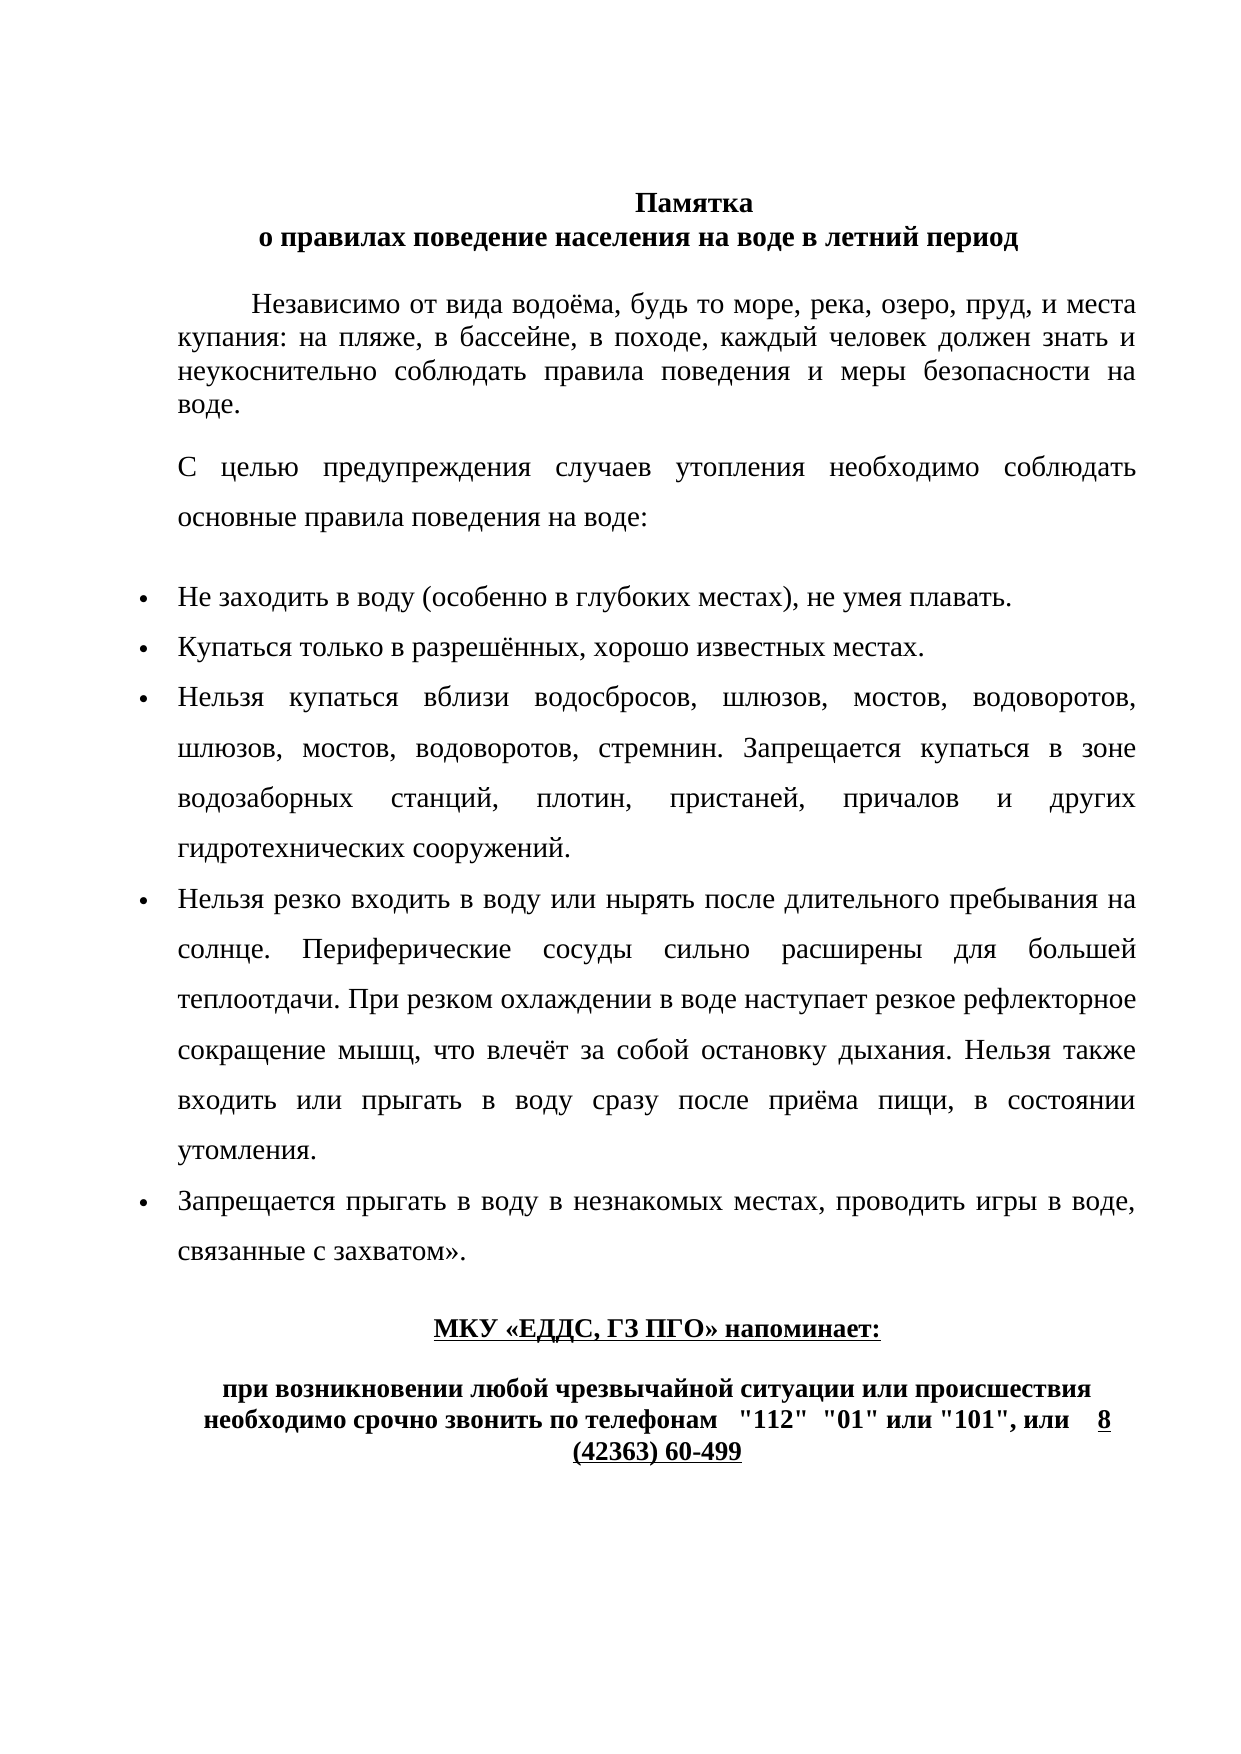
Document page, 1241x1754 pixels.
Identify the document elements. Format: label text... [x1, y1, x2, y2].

text МКУ «ЕДДС, ГЗ ПГО» напоминает: [185, 1312, 1129, 1344]
text при возникновении любой чрезвычайной ситуации или происшествия необходимо срочно звонить по телефонам "112" "01" или "101", или 8 (42363) 60-499 [177, 1372, 1137, 1466]
list Запрещается прыгать в воду в незнакомых местах, проводить игры в воде, связанные с захватом». [140, 1183, 1137, 1267]
list Купаться только в разрешённых, хорошо известных местах. [140, 629, 1137, 663]
text о правилах поведение населения на воде в летний период [177, 219, 1137, 252]
text С целью предупреждения случаев утопления необходимо соблюдать основные правила поведения на воде: [177, 449, 1137, 533]
list Не заходить в воду (особенно в глубоких местах), не умея плавать. [140, 579, 1137, 612]
list Нельзя купаться вблизи водосбросов, шлюзов, мостов, водоворотов, шлюзов, мостов, водоворотов, стремнин. Запрещается купаться в зоне водозаборных станций, плотин, пристаней, причалов и других гидротехнических сооружений. [140, 679, 1137, 864]
text Независимо от вида водоёма, будь то море, река, озеро, пруд, и места купания: на пляже, в бассейне, в походе, каждый человек должен знать и неукоснительно соблюдать правила поведения и меры безопасности на воде. [177, 286, 1137, 420]
text Памятка [177, 185, 1137, 219]
list Нельзя резко входить в воду или нырять после длительного пребывания на солнце. Периферические сосуды сильно расширены для большей теплоотдачи. При резком охлаждении в воде наступает резкое рефлекторное сокращение мышц, что влечёт за собой остановку дыхания. Нельзя также входить или прыгать в воду сразу после приёма пищи, в состоянии утомления. [140, 881, 1137, 1166]
